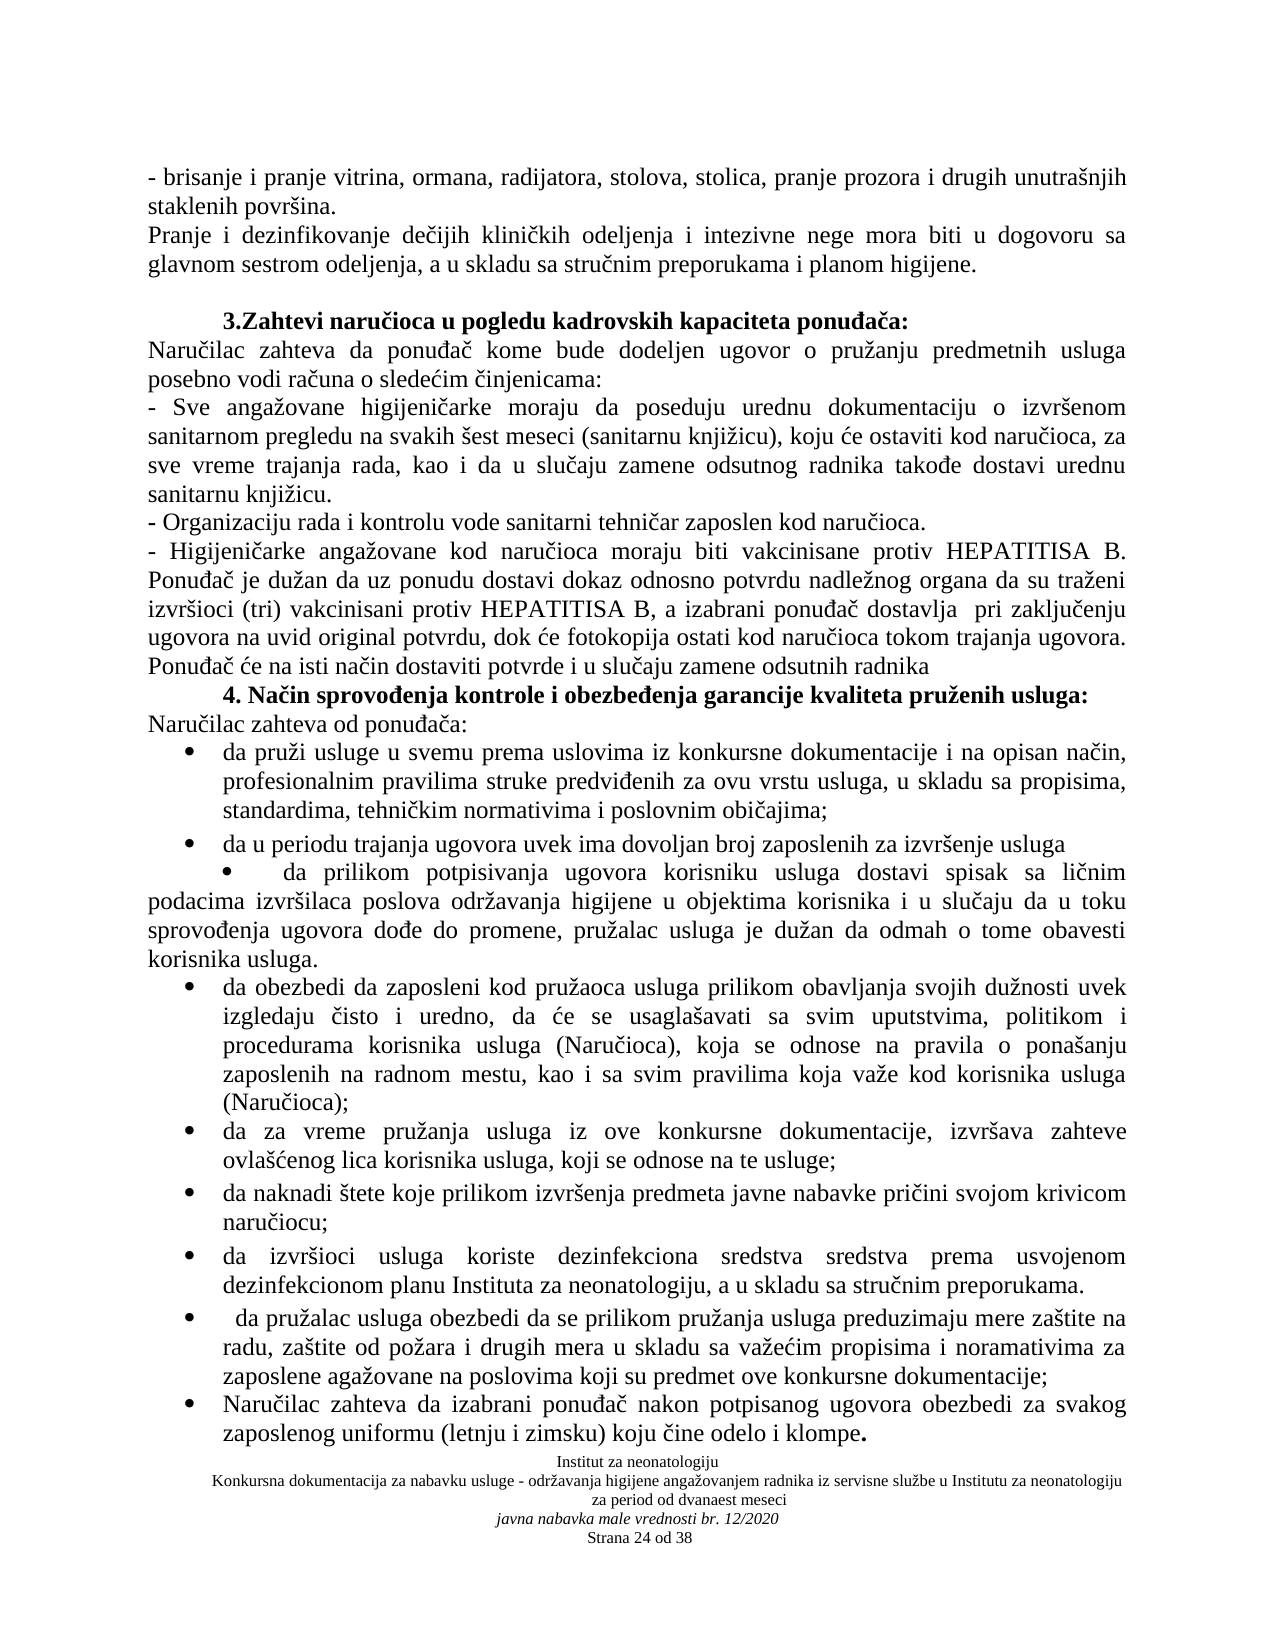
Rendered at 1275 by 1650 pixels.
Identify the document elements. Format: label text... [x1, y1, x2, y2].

list da pruži usluge u svemu prema uslovima iz konkursne dokumentacije i na opisan način, profesionalnim pravilima struke predviđenih za ovu vrstu usluga, u skladu sa propisima, standardima, tehničkim normativima i poslovnim običajima; [185, 737, 1127, 824]
list da izvršioci usluga koriste dezinfekciona sredstva sredstva prema usvojenom dezinfekcionom planu Instituta za neonatologiju, a u skladu sa stručnim preporukama. [185, 1241, 1127, 1298]
text 3.Zahtevi naručioca u pogledu kadrovskih kapaciteta ponuđača: [223, 306, 1127, 335]
list da naknadi štete koje prilikom izvršenja predmeta javne nabavke pričini svojom krivicom naručiocu; [185, 1178, 1127, 1236]
text - Higijeničarke angažovane kod naručioca moraju biti vakcinisane protiv HEPATITISA B. Ponuđač je dužan da uz ponudu dostavi dokaz odnosno potvrdu nadležnog organa da su traženi izvršioci (tri) vakcinisani protiv HEPATITISA B, a izabrani ponuđač dostavlja pri zaključenju ugovora na uvid original potvrdu, dok će fotokopija ostati kod naručioca tokom trajanja ugovora. Ponuđač će na isti način dostaviti potvrde i u slučaju zamene odsutnih radnika [148, 536, 1127, 680]
list da obezbedi da zaposleni kod pružaoca usluga prilikom obavljanja svojih dužnosti uvek izgledaju čisto i uredno, da će se usaglašavati sa svim uputstvima, politikom i procedurama korisnika usluga (Naručioca), koja se odnose na pravila o ponašanju zaposlenih na radnom mestu, kao i sa svim pravilima koja važe kod korisnika usluga (Naručioca); [185, 972, 1127, 1116]
text Pranje i dezinfikovanje dečijih kliničkih odeljenja i intezivne nege mora biti u dogovoru sa glavnom sestrom odeljenja, a u skladu sa stručnim preporukama i planom higijene. [148, 220, 1127, 277]
text - Organizaciju rada i kontrolu vode sanitarni tehničar zaposlen kod naručioca. [148, 507, 1127, 536]
text - Sve angažovane higijeničarke moraju da poseduju urednu dokumentaciju o izvršenom sanitarnom pregledu na svakih šest meseci (sanitarnu knjižicu), koju će ostaviti kod naručioca, za sve vreme trajanja rada, kao i da u slučaju zamene odsutnog radnika takođe dostavi urednu sanitarnu knjižicu. [148, 392, 1127, 507]
text da prilikom potpisivanja ugovora korisniku usluga dostavi spisak sa ličnim podacima izvršilaca poslova održavanja higijene u objektima korisnika i u slučaju da u toku sprovođenja ugovora dođe do promene, pružalac usluga je dužan da odmah o tome obavesti korisnika usluga. [148, 857, 1127, 972]
text Naručilac zahteva da ponuđač kome bude dodeljen ugovor o pružanju predmetnih usluga posebno vodi računa o sledećim činjenicama: [148, 335, 1127, 392]
text - brisanje i pranje vitrina, ormana, radijatora, stolova, stolica, pranje prozora i drugih unutrašnjih staklenih površina. [148, 162, 1127, 220]
text Naručilac zahteva od ponuđača: [148, 709, 1127, 737]
text 4. Način sprovođenja kontrole i obezbeđenja garancije kvaliteta pruženih usluga: [148, 680, 1127, 709]
list da za vreme pružanja usluga iz ove konkursne dokumentacije, izvršava zahteve ovlašćenog lica korisnika usluga, koji se odnose na te usluge; [185, 1116, 1127, 1174]
list Naručilac zahteva da izabrani ponuđač nakon potpisanog ugovora obezbedi za svakog zaposlenog uniformu (letnju i zimsku) koju čine odelo i klompe. [185, 1389, 1127, 1447]
list da pružalac usluga obezbedi da se prilikom pružanja usluga preduzimaju mere zaštite na radu, zaštite od požara i drugih mera u skladu sa važećim propisima i noramativima za zaposlene agažovane na poslovima koji su predmet ove konkursne dokumentacije; [185, 1303, 1127, 1389]
list da u periodu trajanja ugovora uvek ima dovoljan broj zaposlenih za izvršenje usluga [185, 829, 1127, 857]
